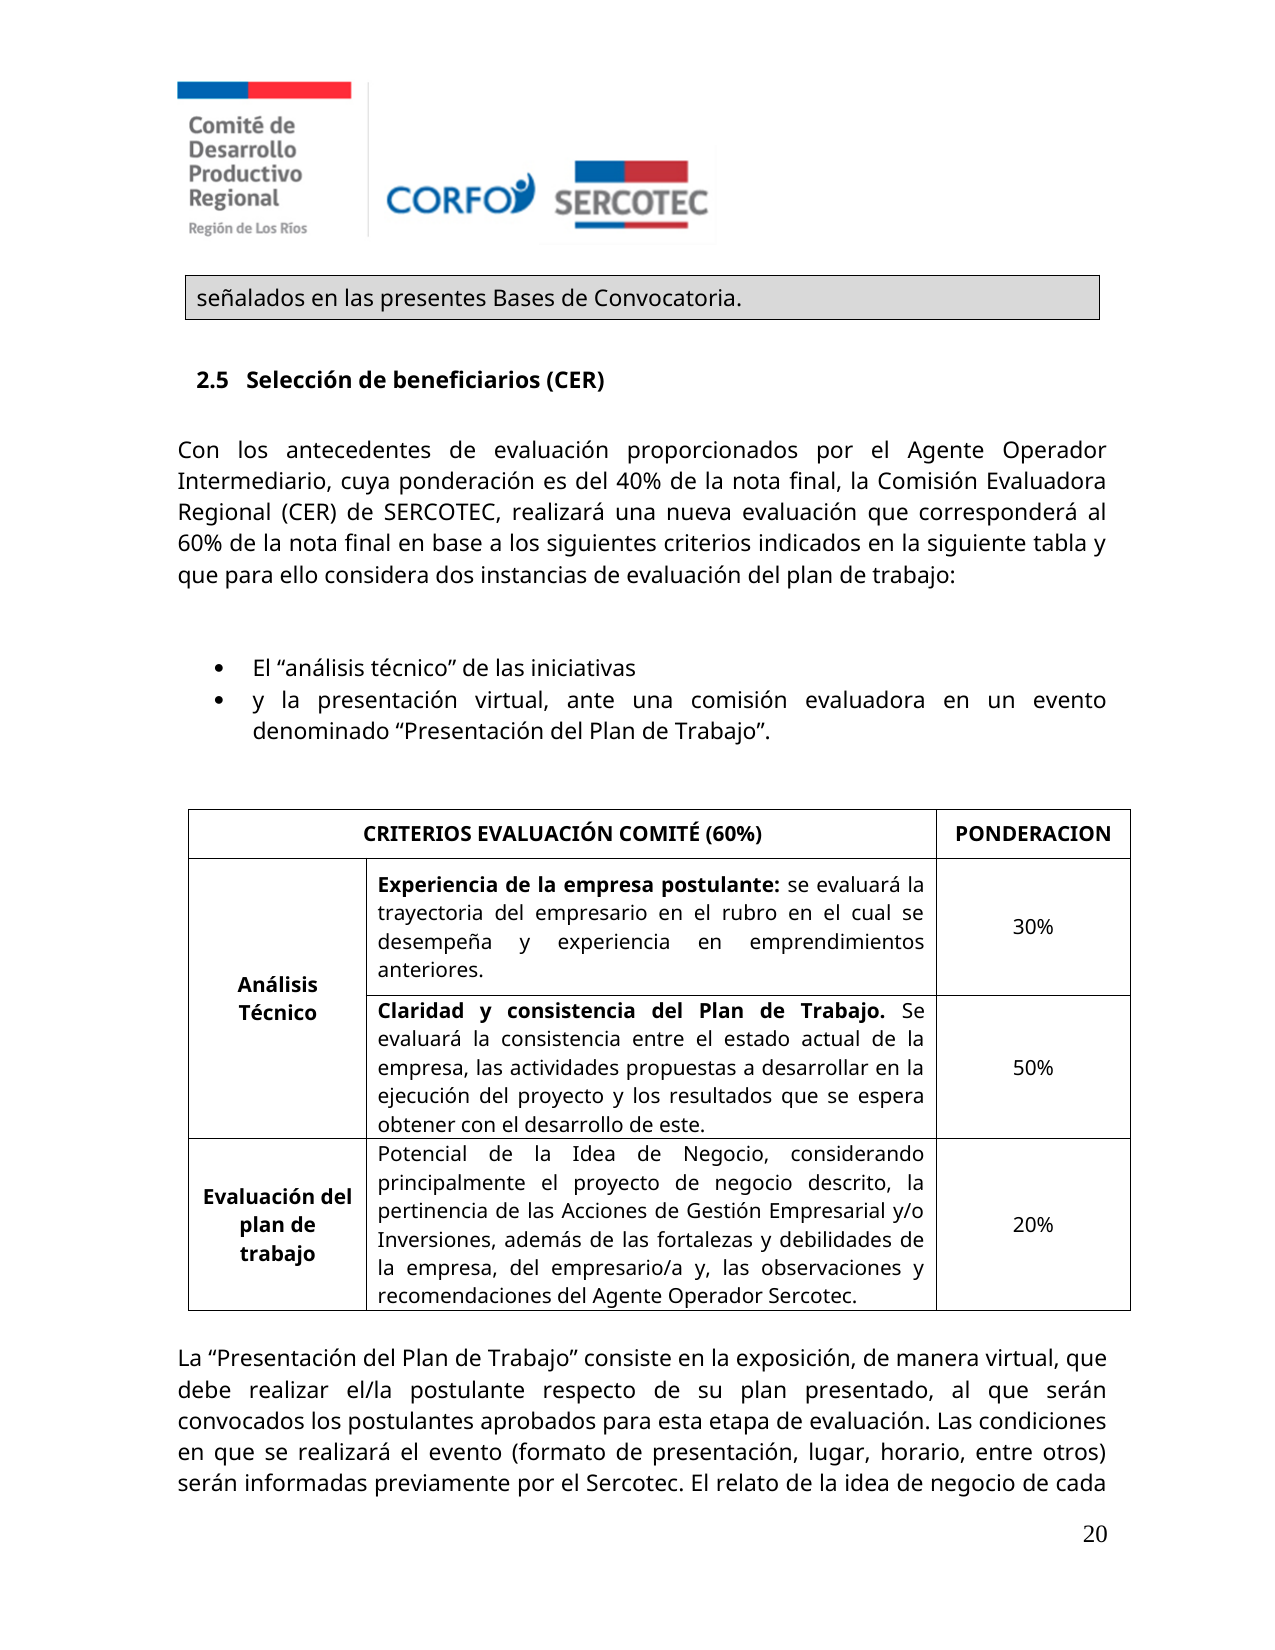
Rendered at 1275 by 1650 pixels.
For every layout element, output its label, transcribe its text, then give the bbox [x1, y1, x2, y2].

table_header CRITERIOS EVALUACIÓN COMITÉ (60%) [189, 810, 936, 857]
table_cell 50% [937, 996, 1130, 1138]
table_cell 30% [937, 859, 1130, 995]
subtitle Selección de beneficiarios (CER) [196, 363, 1107, 395]
text Con los antecedentes de evaluación proporcionados por el Agente Operador Intermediario, cuya ponderación es del 40% de la nota final, la Comisión Evaluadora Regional (CER) de SERCOTEC, realizará una nueva evaluación que corresponderá al 60% de la nota final en base a los siguientes criterios indicados en la siguiente tabla y que para ello considera dos instancias de evaluación del plan de trabajo: [177, 434, 1107, 590]
table_cell Experiencia de la empresa postulante: se evaluará la trayectoria del empresario en el rubro en el cual se desempeña y experiencia en emprendimientos anteriores. [367, 859, 936, 995]
picture [177, 73, 718, 246]
table_cell Análisis Técnico [189, 859, 366, 1138]
table_cell 20% [937, 1139, 1130, 1310]
list y la presentación virtual, ante una comisión evaluadora en un evento denominado “Presentación del Plan de Trabajo”. [215, 684, 1107, 746]
list El “análisis técnico” de las iniciativas [215, 652, 1107, 684]
table_cell Evaluación del plan de trabajo [189, 1139, 366, 1310]
table_cell Potencial de la Idea de Negocio, considerando principalmente el proyecto de negocio descrito, la pertinencia de las Acciones de Gestión Empresarial y/o Inversiones, además de las fortalezas y debilidades de la empresa, del empresario/a y, las observaciones y recomendaciones del Agente Operador Sercotec. [367, 1139, 936, 1310]
table_cell Claridad y consistencia del Plan de Trabajo. Se evaluará la consistencia entre el estado actual de la empresa, las actividades propuestas a desarrollar en la ejecución del proyecto y los resultados que se espera obtener con el desarrollo de este. [367, 996, 936, 1138]
table_header PONDERACION [937, 810, 1130, 857]
